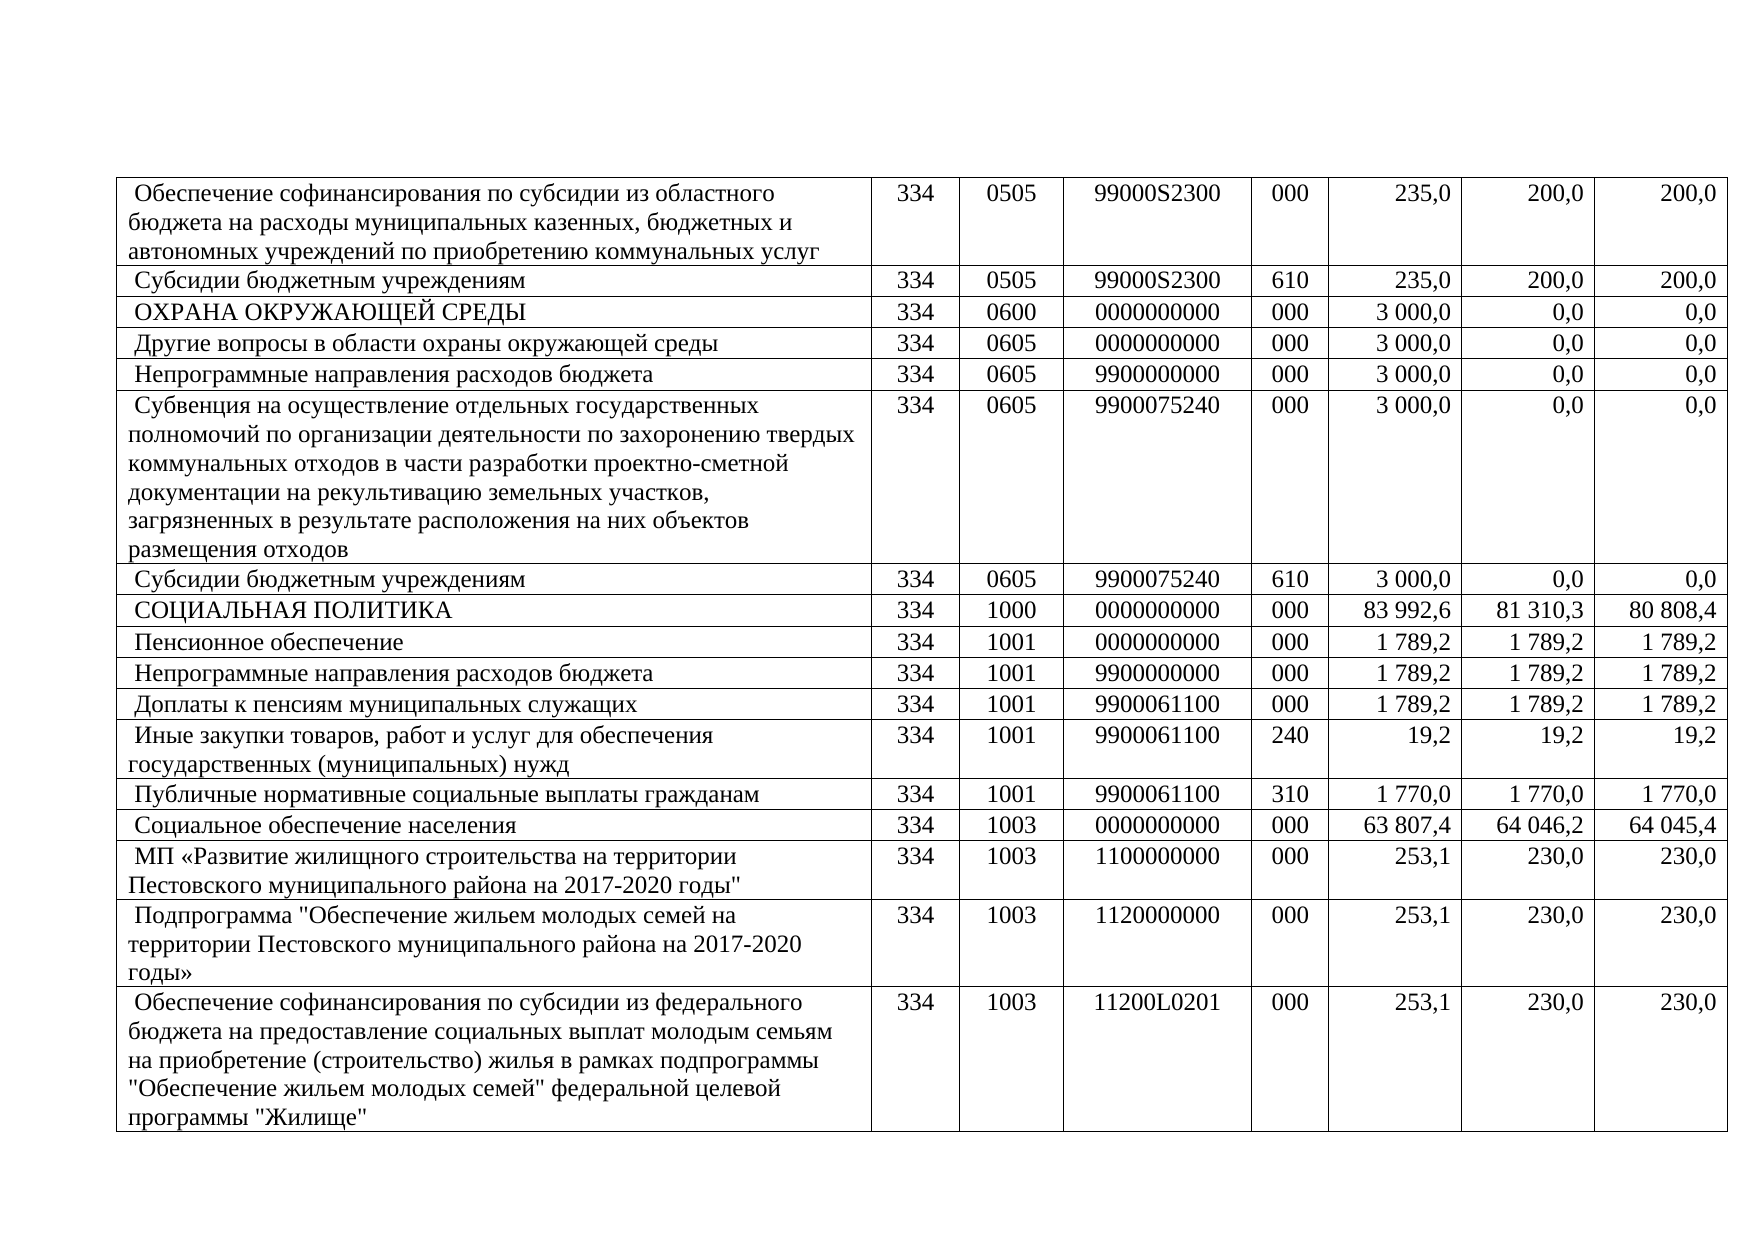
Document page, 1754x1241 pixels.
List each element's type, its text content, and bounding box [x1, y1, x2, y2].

table_cell 9900075240 [1064, 391, 1251, 563]
table_cell 235,0 [1329, 266, 1461, 296]
table_cell 0600 [960, 297, 1063, 327]
table_cell 610 [1252, 266, 1328, 296]
table_cell 1001 [960, 720, 1063, 778]
table_cell 19,2 [1595, 720, 1727, 778]
table_cell 334 [872, 595, 959, 626]
table_cell 1 770,0 [1462, 779, 1594, 809]
table_cell 000 [1252, 627, 1328, 657]
table_cell 200,0 [1462, 178, 1594, 264]
table_cell 1 789,2 [1462, 658, 1594, 688]
table_cell 9900000000 [1064, 658, 1251, 688]
table_cell 0605 [960, 391, 1063, 563]
table_cell 000 [1252, 297, 1328, 327]
table_cell 3 000,0 [1329, 297, 1461, 327]
table_cell Непрограммные направления расходов бюджета [117, 658, 871, 688]
table_cell 230,0 [1595, 841, 1727, 899]
table_cell 1 770,0 [1329, 779, 1461, 809]
table_cell 64 045,4 [1595, 810, 1727, 840]
table_cell 253,1 [1329, 987, 1461, 1131]
table_cell 0,0 [1595, 328, 1727, 358]
table_cell 1 789,2 [1462, 627, 1594, 657]
table_cell ОХРАНА ОКРУЖАЮЩЕЙ СРЕДЫ [117, 297, 871, 327]
table_cell 0,0 [1595, 297, 1727, 327]
table_cell 1000 [960, 595, 1063, 626]
table_cell 1003 [960, 841, 1063, 899]
table_cell 230,0 [1462, 841, 1594, 899]
table_cell 1001 [960, 627, 1063, 657]
table_cell Обеспечение софинансирования по субсидии из федерального бюджета на предоставление социальных выплат молодым семьям на приобретение (строительство) жилья в рамках подпрограммы "Обеспечение жильем молодых семей" федеральной целевой программы "Жилище" [117, 987, 871, 1131]
table_cell Непрограммные направления расходов бюджета [117, 359, 871, 389]
table_cell 334 [872, 841, 959, 899]
table_cell 000 [1252, 900, 1328, 986]
table_cell 0505 [960, 178, 1063, 264]
table_cell 1 789,2 [1462, 689, 1594, 719]
table_cell 334 [872, 987, 959, 1131]
table_cell 19,2 [1329, 720, 1461, 778]
table_cell 000 [1252, 810, 1328, 840]
table_cell 1 789,2 [1329, 658, 1461, 688]
table_cell 0,0 [1462, 297, 1594, 327]
table_cell 9900061100 [1064, 689, 1251, 719]
table_cell 000 [1252, 658, 1328, 688]
table_cell Подпрограмма "Обеспечение жильем молодых семей на территории Пестовского муниципального района на 2017-2020 годы» [117, 900, 871, 986]
table_cell 253,1 [1329, 841, 1461, 899]
table_cell 235,0 [1329, 178, 1461, 264]
table_cell 81 310,3 [1462, 595, 1594, 626]
table_cell Субвенция на осуществление отдельных государственных полномочий по организации деятельности по захоронению твердых коммунальных отходов в части разработки проектно-сметной документации на рекультивацию земельных участков, загрязненных в результате расположения на них объектов размещения отходов [117, 391, 871, 563]
table_cell 000 [1252, 987, 1328, 1131]
table_cell 230,0 [1462, 900, 1594, 986]
table_cell 3 000,0 [1329, 359, 1461, 389]
table_cell 334 [872, 810, 959, 840]
table_cell 11200L0201 [1064, 987, 1251, 1131]
table_cell 334 [872, 720, 959, 778]
table_cell 000 [1252, 689, 1328, 719]
table_cell 63 807,4 [1329, 810, 1461, 840]
table_cell 000 [1252, 359, 1328, 389]
table_cell 000 [1252, 391, 1328, 563]
table_cell 334 [872, 391, 959, 563]
table_cell 0505 [960, 266, 1063, 296]
table_cell 1003 [960, 810, 1063, 840]
table_cell 9900061100 [1064, 779, 1251, 809]
table_cell 334 [872, 297, 959, 327]
table_cell 253,1 [1329, 900, 1461, 986]
table_cell 230,0 [1595, 987, 1727, 1131]
table_cell 0,0 [1595, 359, 1727, 389]
table_cell 3 000,0 [1329, 391, 1461, 563]
table_cell 200,0 [1462, 266, 1594, 296]
table_cell 1 789,2 [1329, 627, 1461, 657]
table_cell 0,0 [1595, 391, 1727, 563]
table_cell 1001 [960, 689, 1063, 719]
table_cell 334 [872, 900, 959, 986]
table_cell 000 [1252, 595, 1328, 626]
table_cell 334 [872, 779, 959, 809]
table_cell 240 [1252, 720, 1328, 778]
table_cell Публичные нормативные социальные выплаты гражданам [117, 779, 871, 809]
table_cell 0605 [960, 564, 1063, 594]
table_cell 000 [1252, 178, 1328, 264]
table_cell 334 [872, 627, 959, 657]
table_cell 3 000,0 [1329, 328, 1461, 358]
table_cell 9900061100 [1064, 720, 1251, 778]
table_cell 19,2 [1462, 720, 1594, 778]
table_cell 1100000000 [1064, 841, 1251, 899]
table_cell 334 [872, 689, 959, 719]
table_cell 0,0 [1595, 564, 1727, 594]
table_cell 310 [1252, 779, 1328, 809]
table_cell 334 [872, 359, 959, 389]
table_cell 64 046,2 [1462, 810, 1594, 840]
table_cell 9900000000 [1064, 359, 1251, 389]
table_cell 1 789,2 [1595, 627, 1727, 657]
table_cell 0,0 [1462, 391, 1594, 563]
table_cell Субсидии бюджетным учреждениям [117, 564, 871, 594]
table_cell 1001 [960, 779, 1063, 809]
table_cell 0000000000 [1064, 328, 1251, 358]
table_cell 1 789,2 [1595, 658, 1727, 688]
table_cell 334 [872, 564, 959, 594]
table_cell Обеспечение софинансирования по субсидии из областного бюджета на расходы муниципальных казенных, бюджетных и автономных учреждений по приобретению коммунальных услуг [117, 178, 871, 264]
table_cell 230,0 [1595, 900, 1727, 986]
table_cell 1001 [960, 658, 1063, 688]
table_cell 9900075240 [1064, 564, 1251, 594]
table_cell Доплаты к пенсиям муниципальных служащих [117, 689, 871, 719]
table_cell МП «Развитие жилищного строительства на территории Пестовского муниципального района на 2017-2020 годы" [117, 841, 871, 899]
table_cell 1120000000 [1064, 900, 1251, 986]
table_cell 83 992,6 [1329, 595, 1461, 626]
table_cell 1 789,2 [1595, 689, 1727, 719]
table_cell 0,0 [1462, 564, 1594, 594]
table_cell 0000000000 [1064, 297, 1251, 327]
table_cell 334 [872, 266, 959, 296]
table_cell 3 000,0 [1329, 564, 1461, 594]
table_cell 1003 [960, 900, 1063, 986]
table_cell 334 [872, 658, 959, 688]
table_cell Пенсионное обеспечение [117, 627, 871, 657]
table_cell 1003 [960, 987, 1063, 1131]
table_cell 230,0 [1462, 987, 1594, 1131]
table_cell 0000000000 [1064, 810, 1251, 840]
table_cell Социальное обеспечение населения [117, 810, 871, 840]
table_cell 80 808,4 [1595, 595, 1727, 626]
table_cell 0000000000 [1064, 595, 1251, 626]
table_cell 1 770,0 [1595, 779, 1727, 809]
table_cell 000 [1252, 328, 1328, 358]
table_cell 1 789,2 [1329, 689, 1461, 719]
table_cell 200,0 [1595, 266, 1727, 296]
table_cell 0000000000 [1064, 627, 1251, 657]
table_cell 334 [872, 328, 959, 358]
table_cell 610 [1252, 564, 1328, 594]
table_cell 0605 [960, 328, 1063, 358]
table_cell Субсидии бюджетным учреждениям [117, 266, 871, 296]
table_cell 200,0 [1595, 178, 1727, 264]
table_cell 99000S2300 [1064, 178, 1251, 264]
table_cell 000 [1252, 841, 1328, 899]
table_cell 334 [872, 178, 959, 264]
table_cell СОЦИАЛЬНАЯ ПОЛИТИКА [117, 595, 871, 626]
table_cell 0605 [960, 359, 1063, 389]
table_cell 0,0 [1462, 328, 1594, 358]
table_cell Иные закупки товаров, работ и услуг для обеспечения государственных (муниципальных) нужд [117, 720, 871, 778]
table_cell Другие вопросы в области охраны окружающей среды [117, 328, 871, 358]
table_cell 0,0 [1462, 359, 1594, 389]
table_cell 99000S2300 [1064, 266, 1251, 296]
